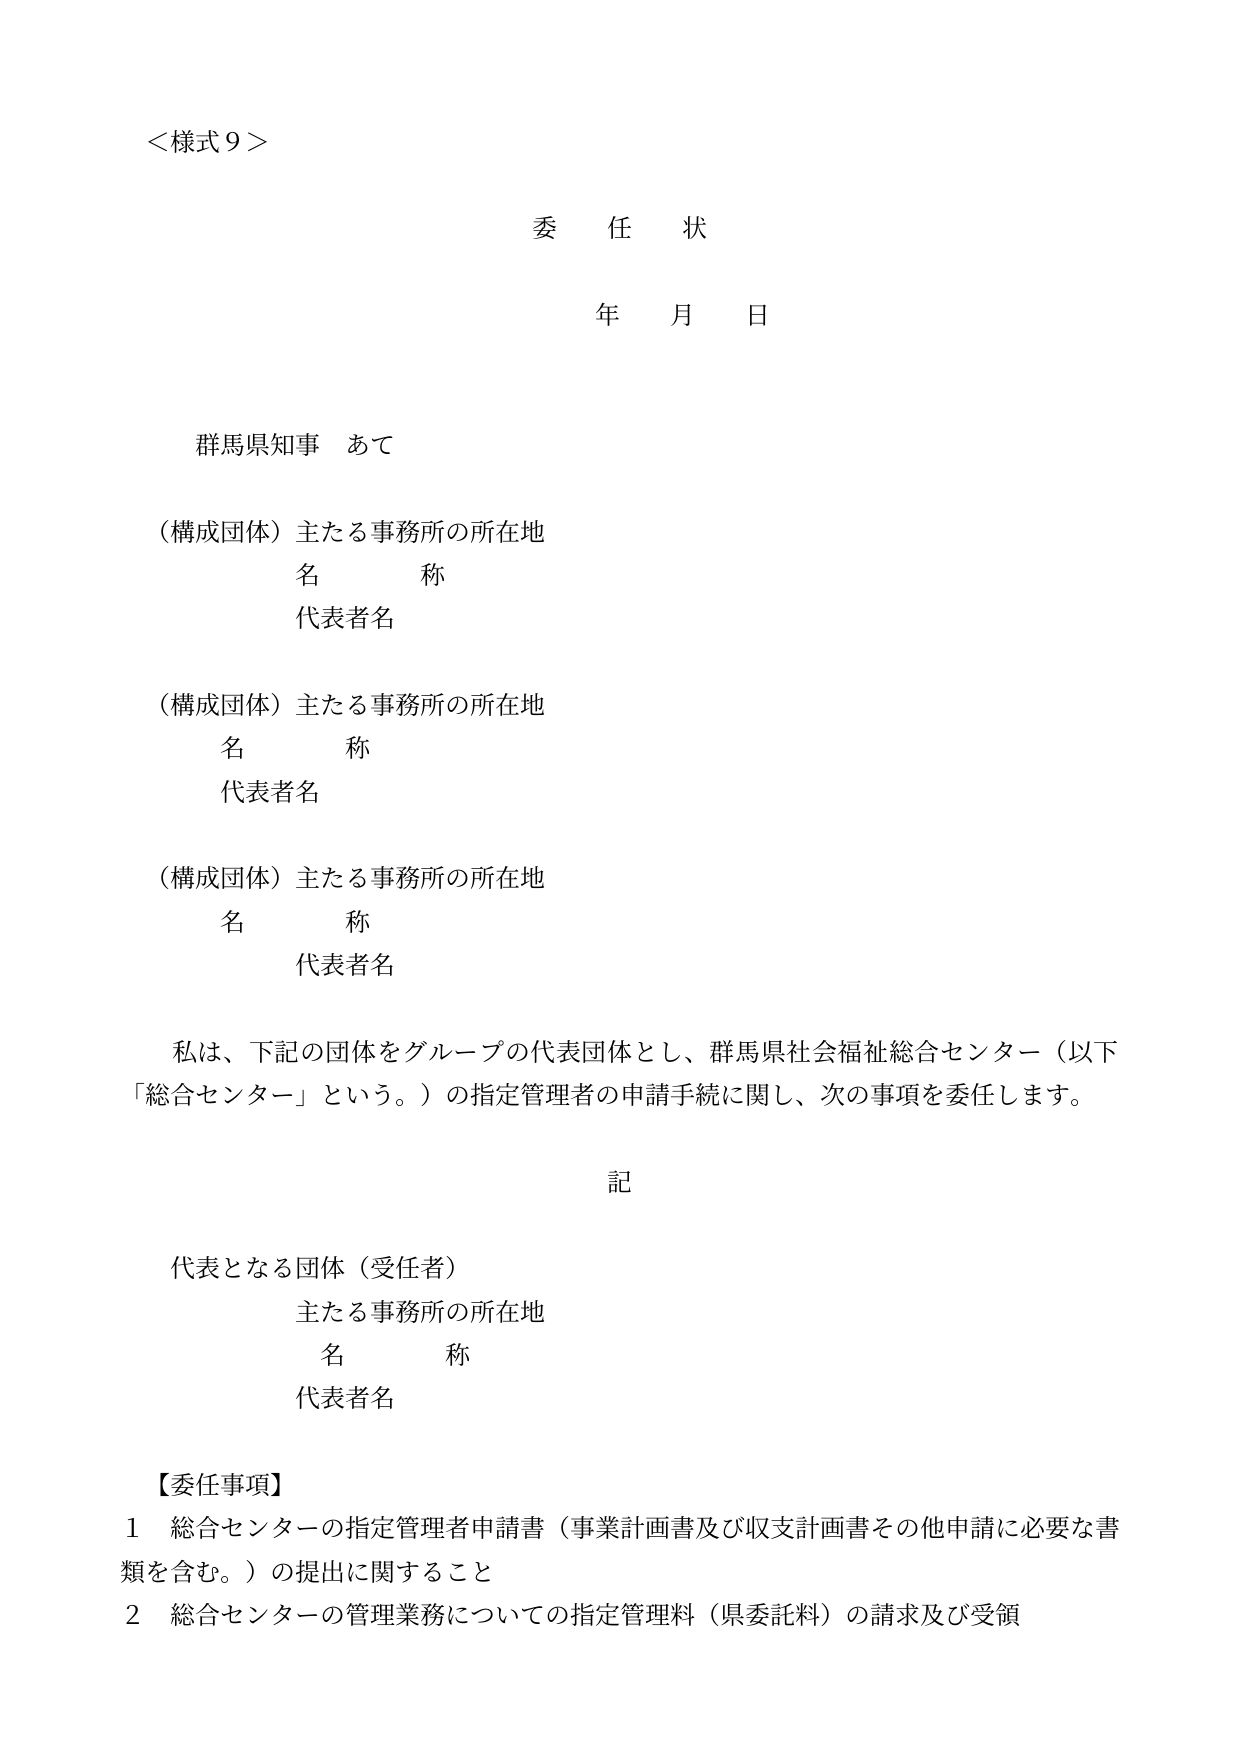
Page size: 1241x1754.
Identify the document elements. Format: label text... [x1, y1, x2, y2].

text ＜様式９＞ [120, 119, 1120, 162]
text 私は、下記の団体をグループの代表団体とし、群馬県社会福祉総合センター（以下「総合センター」という。）の指定管理者の申請手続に関し、次の事項を委任します。 [120, 1029, 1120, 1115]
text 代表者名 [120, 942, 1120, 985]
text 主たる事務所の所在地 [120, 1289, 1120, 1332]
text 名 称 [120, 552, 1120, 595]
text （構成団体）主たる事務所の所在地 [120, 682, 1120, 725]
text 代表者名 [120, 769, 1120, 812]
text 名 称 [120, 1332, 1120, 1375]
text 代表者名 [120, 595, 1120, 639]
text 群馬県知事 あて [145, 422, 1120, 465]
text 名 称 [120, 725, 1120, 769]
text 年 月 日 [120, 292, 1120, 335]
text 名 称 [120, 899, 1120, 942]
text （構成団体）主たる事務所の所在地 [120, 855, 1120, 899]
text 記 [120, 1159, 1120, 1202]
text 【委任事項】 [120, 1462, 1120, 1505]
text 代表となる団体（受任者） [120, 1245, 1120, 1289]
text 代表者名 [120, 1375, 1120, 1419]
text ２ 総合センターの管理業務についての指定管理料（県委託料）の請求及び受領 [120, 1592, 1120, 1635]
text 委 任 状 [120, 205, 1120, 249]
text （構成団体）主たる事務所の所在地 [120, 509, 1120, 552]
text １ 総合センターの指定管理者申請書（事業計画書及び収支計画書その他申請に必要な書 類を含む。）の提出に関すること [120, 1505, 1120, 1592]
